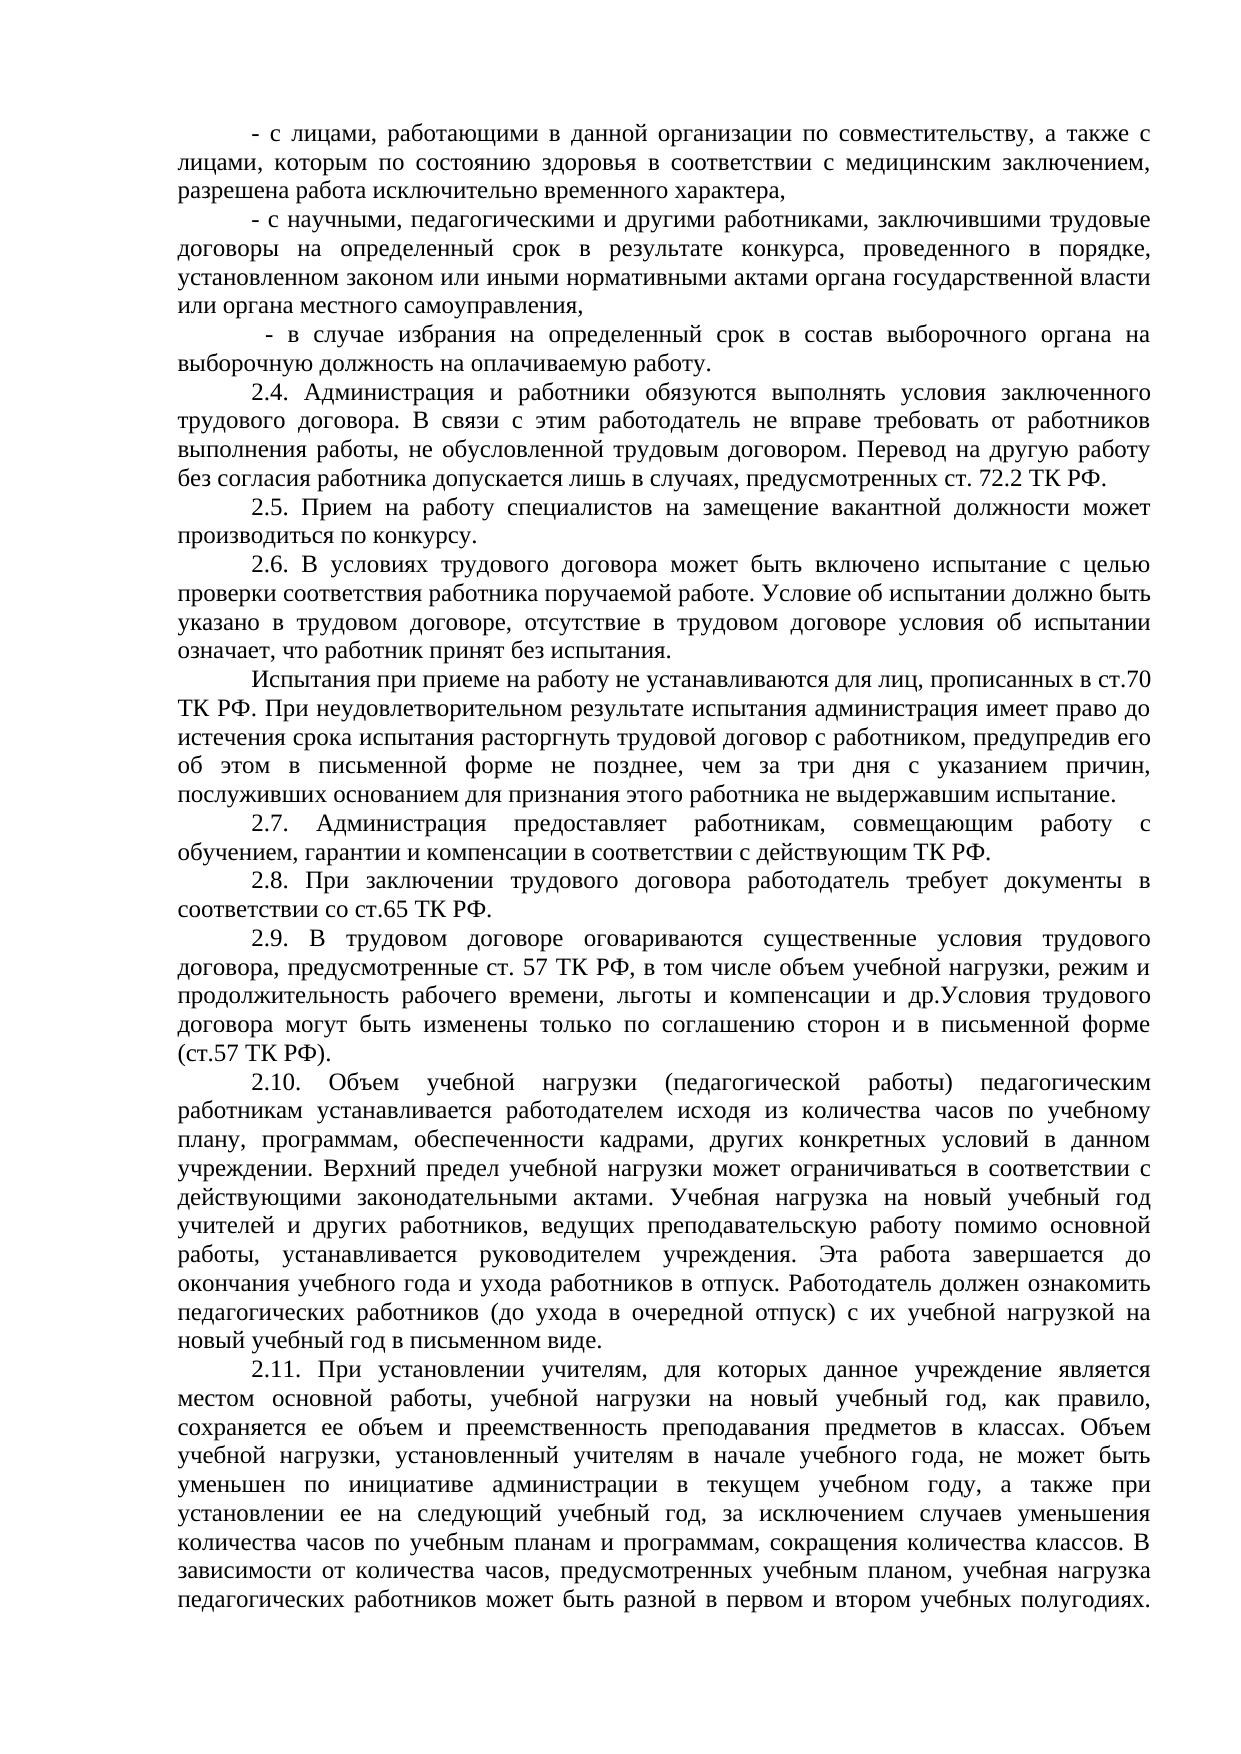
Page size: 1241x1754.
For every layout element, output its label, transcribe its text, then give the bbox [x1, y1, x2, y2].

text 2.8. При заключении трудового договора работодатель требует документы в соответствии со ст.65 ТК РФ. [177, 866, 1152, 923]
text - с научными, педагогическими и другими работниками, заключившими трудовые договоры на определенный срок в результате конкурса, проведенного в порядке, установленном законом или иными нормативными актами органа государственной власти или органа местного самоуправления, [177, 204, 1152, 319]
text 2.10. Объем учебной нагрузки (педагогической работы) педагогическим работникам устанавливается работодателем исходя из количества часов по учебному плану, программам, обеспеченности кадрами, других конкретных условий в данном учреждении. Верхний предел учебной нагрузки может ограничиваться в соответствии с действующими законодательными актами. Учебная нагрузка на новый учебный год учителей и других работников, ведущих преподавательскую работу помимо основной работы, устанавливается руководителем учреждения. Эта работа завершается до окончания учебного года и ухода работников в отпуск. Работодатель должен ознакомить педагогических работников (до ухода в очередной отпуск) с их учебной нагрузкой на новый учебный год в письменном виде. [177, 1067, 1152, 1354]
text 2.6. В условиях трудового договора может быть включено испытание с целью проверки соответствия работника поручаемой работе. Условие об испытании должно быть указано в трудовом договоре, отсутствие в трудовом договоре условия об испытании означает, что работник принят без испытания. [177, 549, 1152, 664]
text Испытания при приеме на работу не устанавливаются для лиц, прописанных в ст.70 ТК РФ. При неудовлетворительном результате испытания администрация имеет право до истечения срока испытания расторгнуть трудовой договор с работником, предупредив его об этом в письменной форме не позднее, чем за три дня с указанием причин, послуживших основанием для признания этого работника не выдержавшим испытание. [177, 664, 1152, 808]
text - с лицами, работающими в данной организации по совместительству, а также с лицами, которым по состоянию здоровья в соответствии с медицинским заключением, разрешена работа исключительно временного характера, [177, 118, 1152, 204]
text 2.9. В трудовом договоре оговариваются существенные условия трудового договора, предусмотренные ст. 57 ТК РФ, в том числе объем учебной нагрузки, режим и продолжительность рабочего времени, льготы и компенсации и др.Условия трудового договора могут быть изменены только по соглашению сторон и в письменной форме (ст.57 ТК РФ). [177, 923, 1152, 1067]
text 2.7. Администрация предоставляет работникам, совмещающим работу с обучением, гарантии и компенсации в соответствии с действующим ТК РФ. [177, 808, 1152, 866]
text 2.5. Прием на работу специалистов на замещение вакантной должности может производиться по конкурсу. [177, 492, 1152, 549]
text - в случае избрания на определенный срок в состав выборочного органа на выборочную должность на оплачиваемую работу. [177, 319, 1152, 377]
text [177, 1354, 1152, 1613]
text 2.4. Администрация и работники обязуются выполнять условия заключенного трудового договора. В связи с этим работодатель не вправе требовать от работников выполнения работы, не обусловленной трудовым договором. Перевод на другую работу без согласия работника допускается лишь в случаях, предусмотренных ст. 72.2 ТК РФ. [177, 377, 1152, 492]
